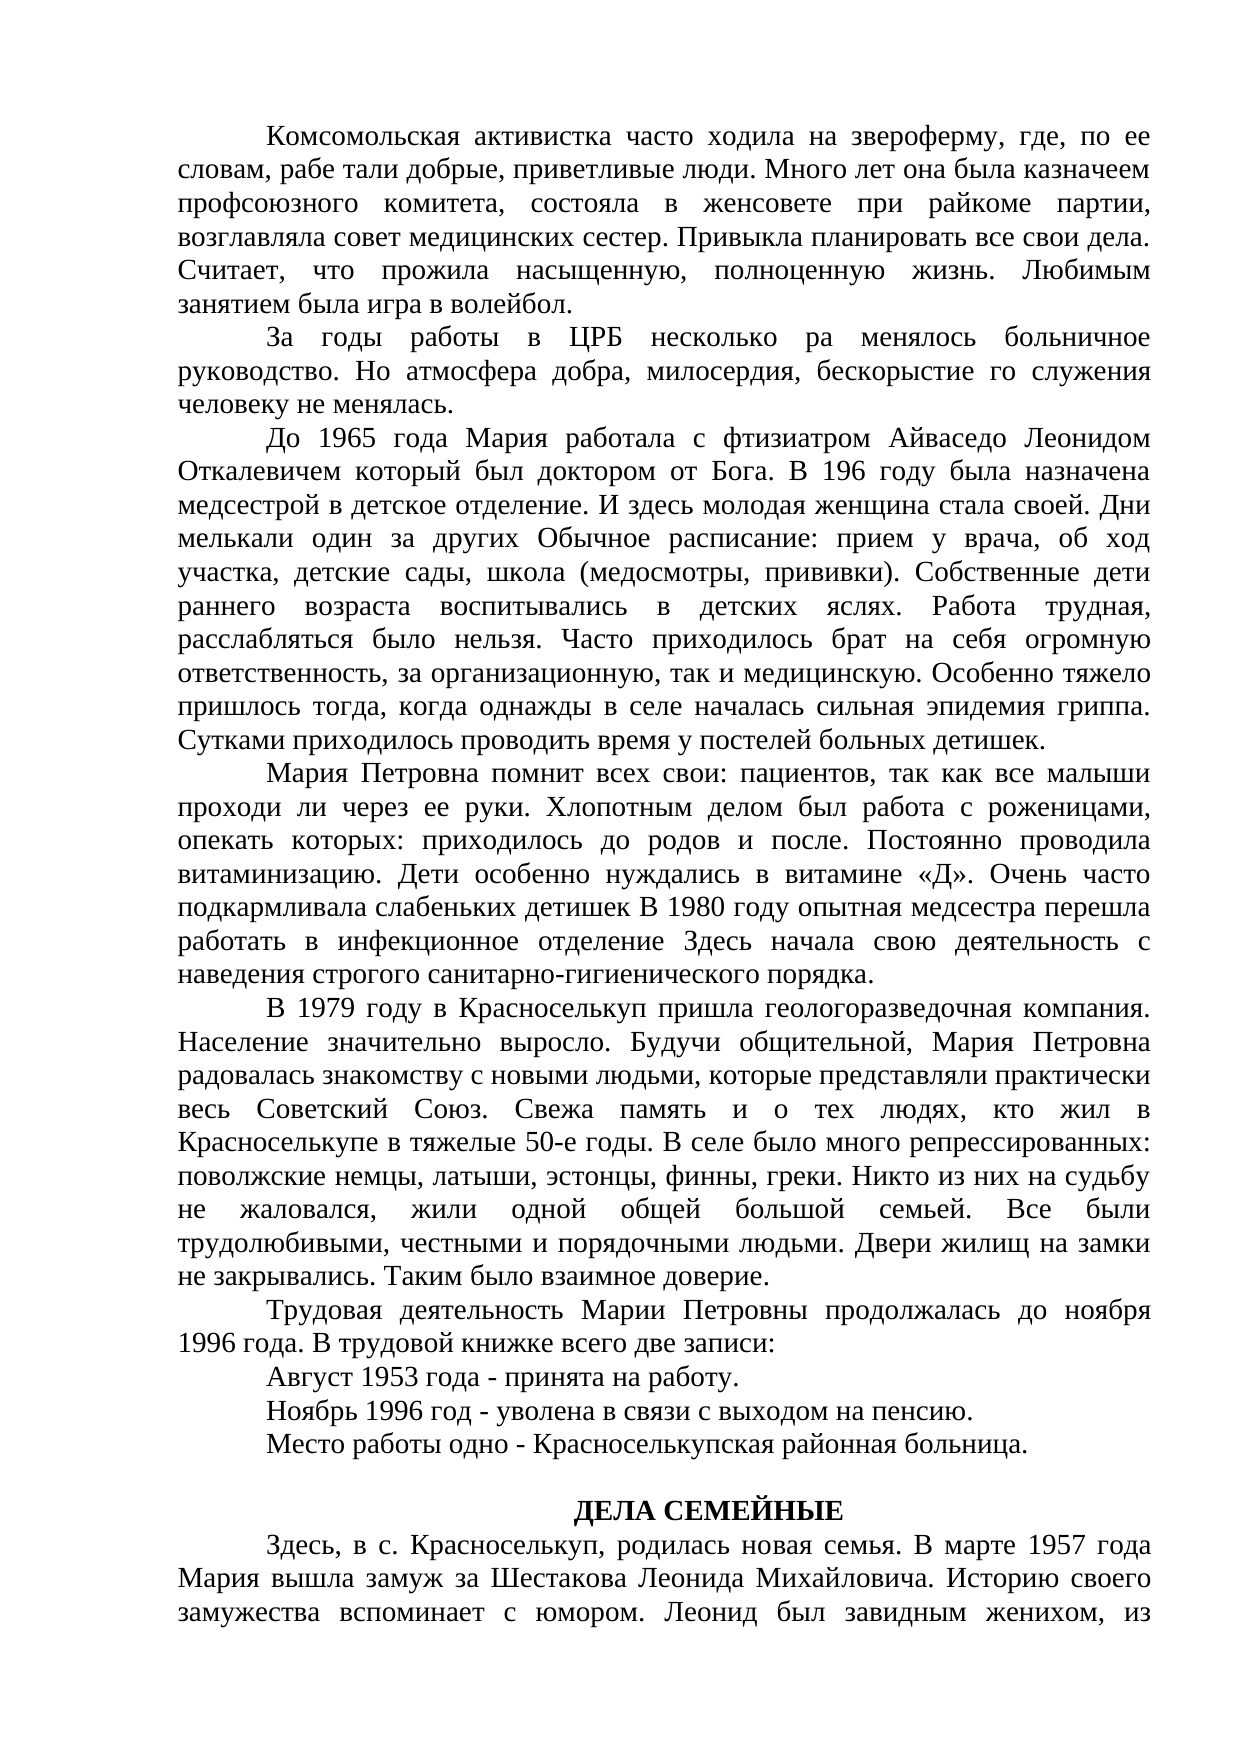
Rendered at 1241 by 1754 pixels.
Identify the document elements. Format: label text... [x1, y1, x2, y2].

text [177, 1527, 1152, 1627]
text Ноябрь 1996 год - уволена в связи с выходом на пенсию. [177, 1393, 1152, 1426]
text ДЕЛА СЕМЕЙНЫЕ [177, 1493, 1152, 1527]
text Трудовая деятельность Марии Петровны продолжалась до ноября 1996 года. В трудовой книжке всего две записи: [177, 1292, 1152, 1359]
text За годы работы в ЦРБ несколько ра менялось больничное руководство. Но атмосфера добра, милосердия, бескорыстие го служения человеку не менялась. [177, 319, 1152, 420]
text Комсомольская активистка часто ходила на звероферму, где, по ее словам, рабе тали добрые, приветливые люди. Много лет она была казначеем профсоюзного комитета, состояла в женсовете при райкоме партии, возглавляла совет медицинских сестер. Привыкла планировать все свои дела. Считает, что прожила насыщенную, полноценную жизнь. Любимым занятием была игра в волейбол. [177, 118, 1152, 319]
text До 1965 года Мария работала с фтизиатром Айваседо Леонидом Откалевичем который был доктором от Бога. В 196 году была назначена медсестрой в детское отделение. И здесь молодая женщина стала своей. Дни мелькали один за других Обычное расписание: прием у врача, об ход участка, детские сады, школа (медосмотры, прививки). Собственные дети раннего возраста воспитывались в детских яслях. Работа трудная, расслабляться было нельзя. Часто приходилось брат на себя огромную ответственность, за организационную, так и медицинскую. Особенно тяжело пришлось тогда, когда однажды в селе началась сильная эпидемия гриппа. Сутками приходилось проводить время у постелей больных детишек. [177, 420, 1152, 755]
text В 1979 году в Красноселькуп пришла геологоразведочная компания. Население значительно выросло. Будучи общительной, Мария Петровна радовалась знакомству с новыми людьми, которые представляли практически весь Советский Союз. Свежа память и о тех людях, кто жил в Красноселькупе в тяжелые 50-е годы. В селе было много репрессированных: поволжские немцы, латыши, эстонцы, финны, греки. Никто из них на судьбу не жаловался, жили одной общей большой семьей. Все были трудолюбивыми, честными и порядочными людьми. Двери жилищ на замки не закрывались. Таким было взаимное доверие. [177, 990, 1152, 1292]
text Август 1953 года - принята на работу. [177, 1359, 1152, 1393]
text Место работы одно - Красноселькупская районная больница. [177, 1426, 1152, 1460]
text Мария Петровна помнит всех свои: пациентов, так как все малыши проходи ли через ее руки. Хлопотным делом был работа с роженицами, опекать которых: приходилось до родов и после. Постоянно проводила витаминизацию. Дети особенно нуждались в витамине «Д». Очень часто подкармливала слабеньких детишек В 1980 году опытная медсестра перешла работать в инфекционное отделение Здесь начала свою деятельность с наведения строгого санитарно-гигиенического порядка. [177, 755, 1152, 990]
